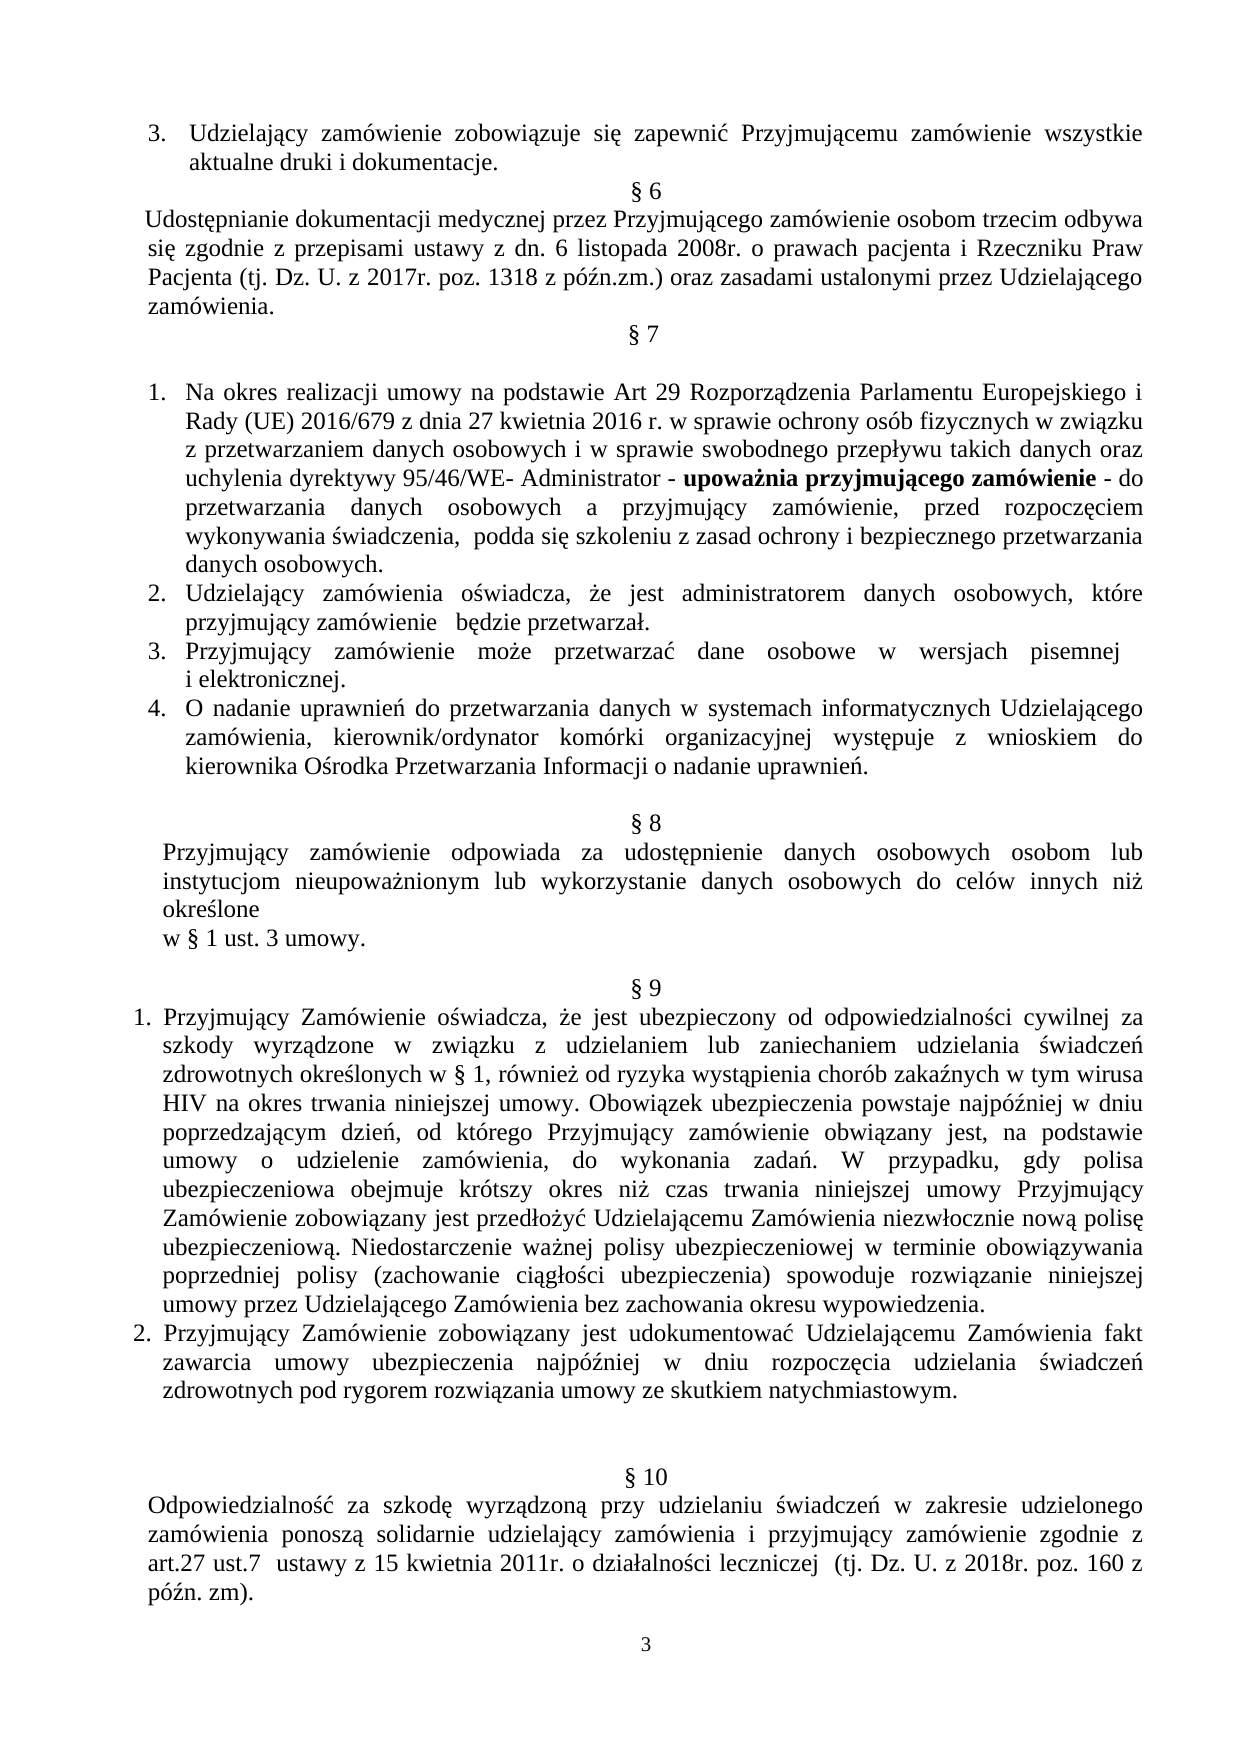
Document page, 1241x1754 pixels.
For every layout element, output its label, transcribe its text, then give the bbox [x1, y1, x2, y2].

list Przyjmujący zamówienie może przetwarzać dane osobowe w wersjach pisemnej i elektronicznej. [148, 636, 1144, 693]
text Odpowiedzialność za szkodę wyrządzoną przy udzielaniu świadczeń w zakresie udzielonego zamówienia ponoszą solidarnie udzielający zamówienia i przyjmujący zamówienie zgodnie z art.27 ust.7 ustawy z 15 kwietnia 2011r. o działalności leczniczej (tj. Dz. U. z 2018r. poz. 160 z późn. zm). [148, 1490, 1144, 1605]
list Przyjmujący zamówienie odpowiada za udostępnienie danych osobowych osobom lub instytucjom nieupoważnionym lub wykorzystanie danych osobowych do celów innych niż określone w § 1 ust. 3 umowy. [162, 837, 1144, 952]
list Na okres realizacji umowy na podstawie Art 29 Rozporządzenia Parlamentu Europejskiego i Rady (UE) 2016/679 z dnia 27 kwietnia 2016 r. w sprawie ochrony osób fizycznych w związku z przetwarzaniem danych osobowych i w sprawie swobodnego przepływu takich danych oraz uchylenia dyrektywy 95/46/WE- Administrator - upoważnia przyjmującego zamówienie - do przetwarzania danych osobowych a przyjmujący zamówienie, przed rozpoczęciem wykonywania świadczenia, podda się szkoleniu z zasad ochrony i bezpiecznego przetwarzania danych osobowych. [148, 377, 1144, 578]
list Udzielający zamówienia oświadcza, że jest administratorem danych osobowych, które przyjmujący zamówienie będzie przetwarzał. [148, 578, 1144, 636]
text 1. Przyjmujący Zamówienie oświadcza, że jest ubezpieczony od odpowiedzialności cywilnej za szkody wyrządzone w związku z udzielaniem lub zaniechaniem udzielania świadczeń zdrowotnych określonych w § 1, również od ryzyka wystąpienia chorób zakaźnych w tym wirusa HIV na okres trwania niniejszej umowy. Obowiązek ubezpieczenia powstaje najpóźniej w dniu poprzedzającym dzień, od którego Przyjmujący zamówienie obwiązany jest, na podstawie umowy o udzielenie zamówienia, do wykonania zadań. W przypadku, gdy polisa ubezpieczeniowa obejmuje krótszy okres niż czas trwania niniejszej umowy Przyjmujący Zamówienie zobowiązany jest przedłożyć Udzielającemu Zamówienia niezwłocznie nową polisę ubezpieczeniową. Niedostarczenie ważnej polisy ubezpieczeniowej w terminie obowiązywania poprzedniej polisy (zachowanie ciągłości ubezpieczenia) spowoduje rozwiązanie niniejszej umowy przez Udzielającego Zamówienia bez zachowania okresu wypowiedzenia. [133, 1002, 1144, 1318]
text § 7 [516, 319, 1144, 348]
text § 9 [148, 973, 1144, 1002]
text Udostępnianie dokumentacji medycznej przez Przyjmującego zamówienie osobom trzecim odbywa się zgodnie z przepisami ustawy z dn. 6 listopada 2008r. o prawach pacjenta i Rzeczniku Praw Pacjenta (tj. Dz. U. z 2017r. poz. 1318 z późn.zm.) oraz zasadami ustalonymi przez Udzielającego zamówienia. [118, 204, 1144, 319]
text 2. Przyjmujący Zamówienie zobowiązany jest udokumentować Udzielającemu Zamówienia fakt zawarcia umowy ubezpieczenia najpóźniej w dniu rozpoczęcia udzielania świadczeń zdrowotnych pod rygorem rozwiązania umowy ze skutkiem natychmiastowym. [133, 1318, 1144, 1404]
text § 6 [148, 176, 1144, 204]
list § 8 [148, 808, 1144, 837]
text § 10 [148, 1462, 1144, 1490]
list O nadanie uprawnień do przetwarzania danych w systemach informatycznych Udzielającego zamówienia, kierownik/ordynator komórki organizacyjnej występuje z wnioskiem do kierownika Ośrodka Przetwarzania Informacji o nadanie uprawnień. [148, 693, 1144, 779]
list Udzielający zamówienie zobowiązuje się zapewnić Przyjmującemu zamówienie wszystkie aktualne druki i dokumentacje. [148, 118, 1144, 176]
